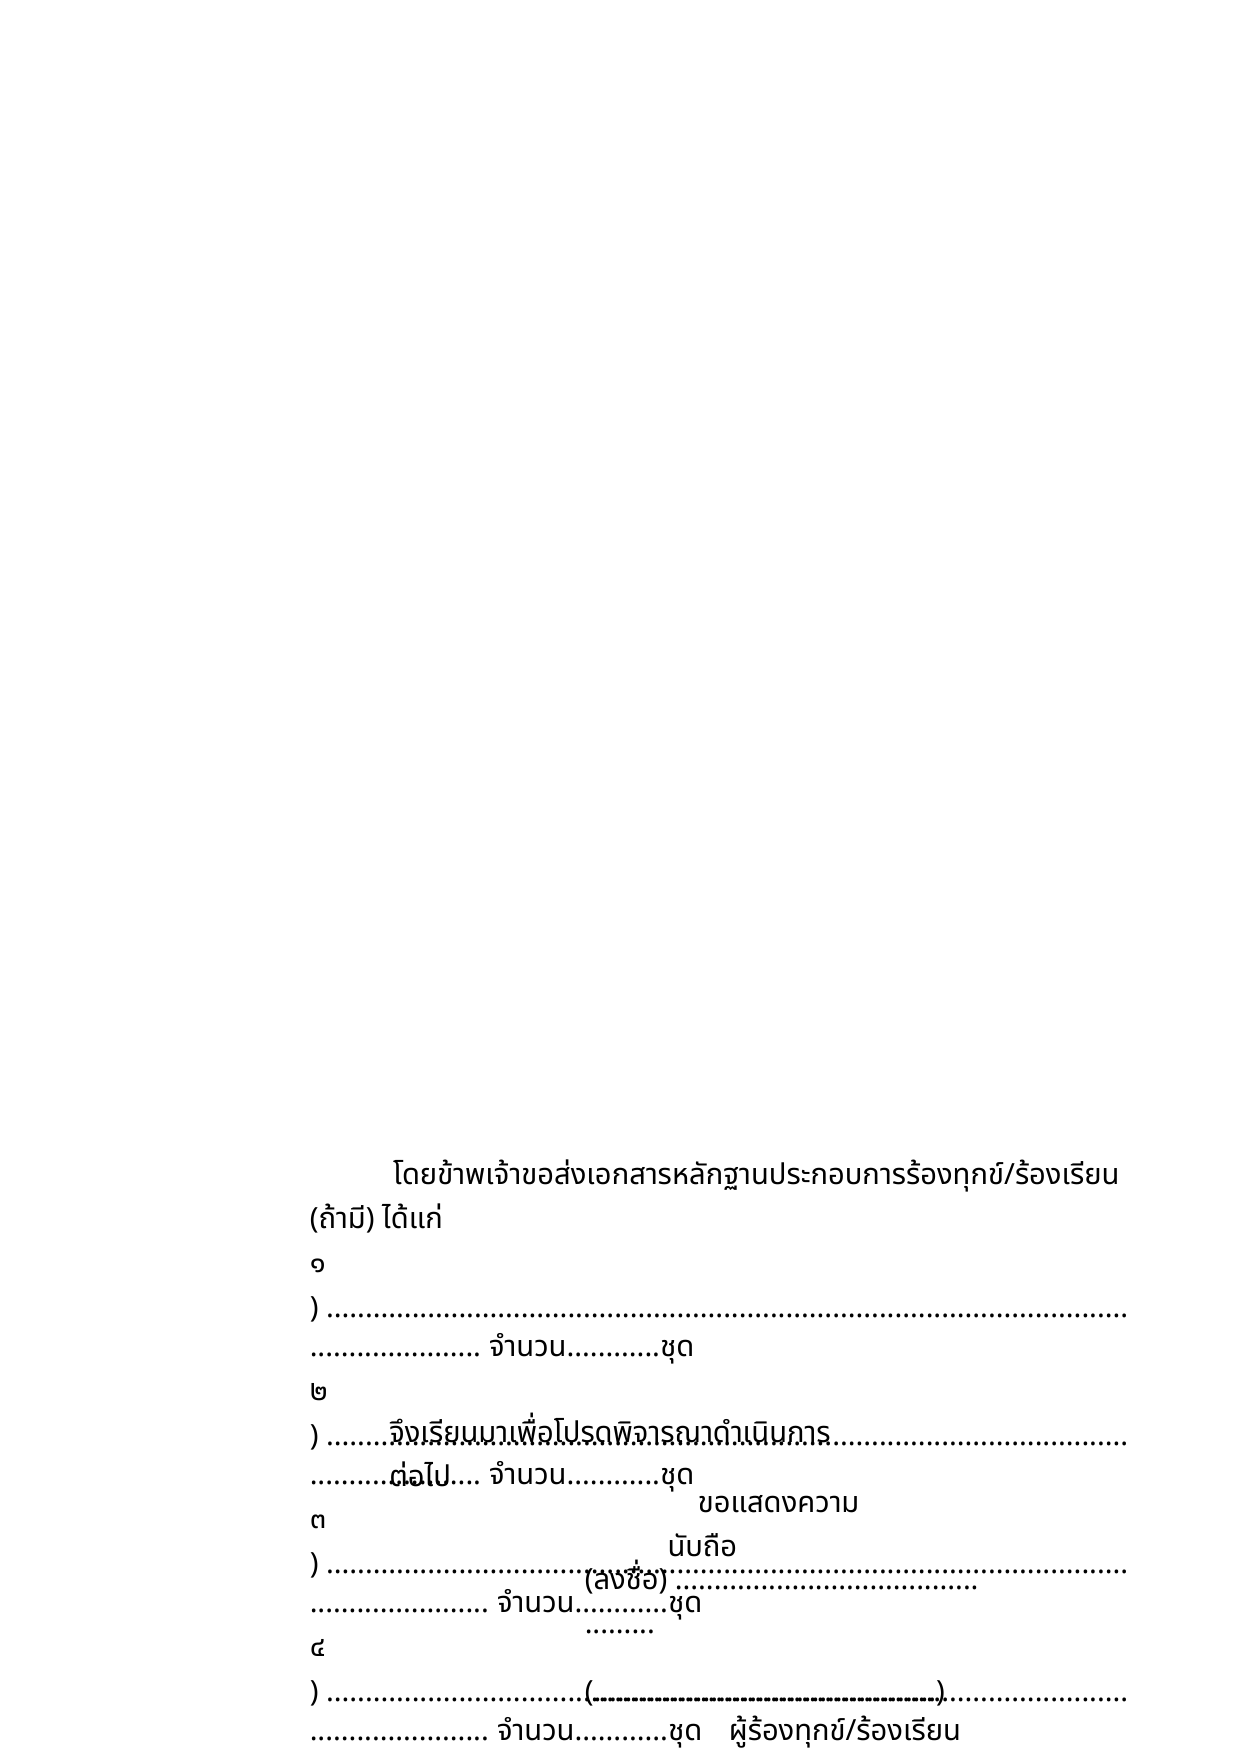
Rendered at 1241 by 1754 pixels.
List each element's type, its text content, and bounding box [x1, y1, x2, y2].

text ขอแสดงความนับถือ [667, 1481, 917, 1530]
text ผู้ร้องทุกข์/ร้องเรียน [584, 1710, 986, 1754]
text ๓) .............................................................................................................................. จำนวน............ชุด [309, 1498, 667, 1626]
text โดยข้าพเจ้าขอส่งเอกสารหลักฐานประกอบการร้องทุกข์/ร้องเรียน (ถ้ามี) ได้แก่ [309, 1153, 1131, 1242]
text ๔) .............................................................................................................................. จำนวน............ชุด [986, 1626, 1131, 1754]
text (ลงชื่อ) ................................................ [584, 1530, 986, 1642]
text ๒) ............................................................................................................................. จำนวน............ชุด [309, 1370, 1131, 1498]
text ๓) .............................................................................................................................. จำนวน............ชุด [917, 1498, 1131, 1626]
text จึงเรียนมาเพื่อโปรดพิจารณาดำเนินการต่อไป [389, 1411, 852, 1499]
text ๑) ............................................................................................................................. จำนวน............ชุด [309, 1242, 1131, 1370]
text (............................................) [584, 1642, 986, 1710]
text ๔) .............................................................................................................................. จำนวน............ชุด [309, 1626, 584, 1754]
